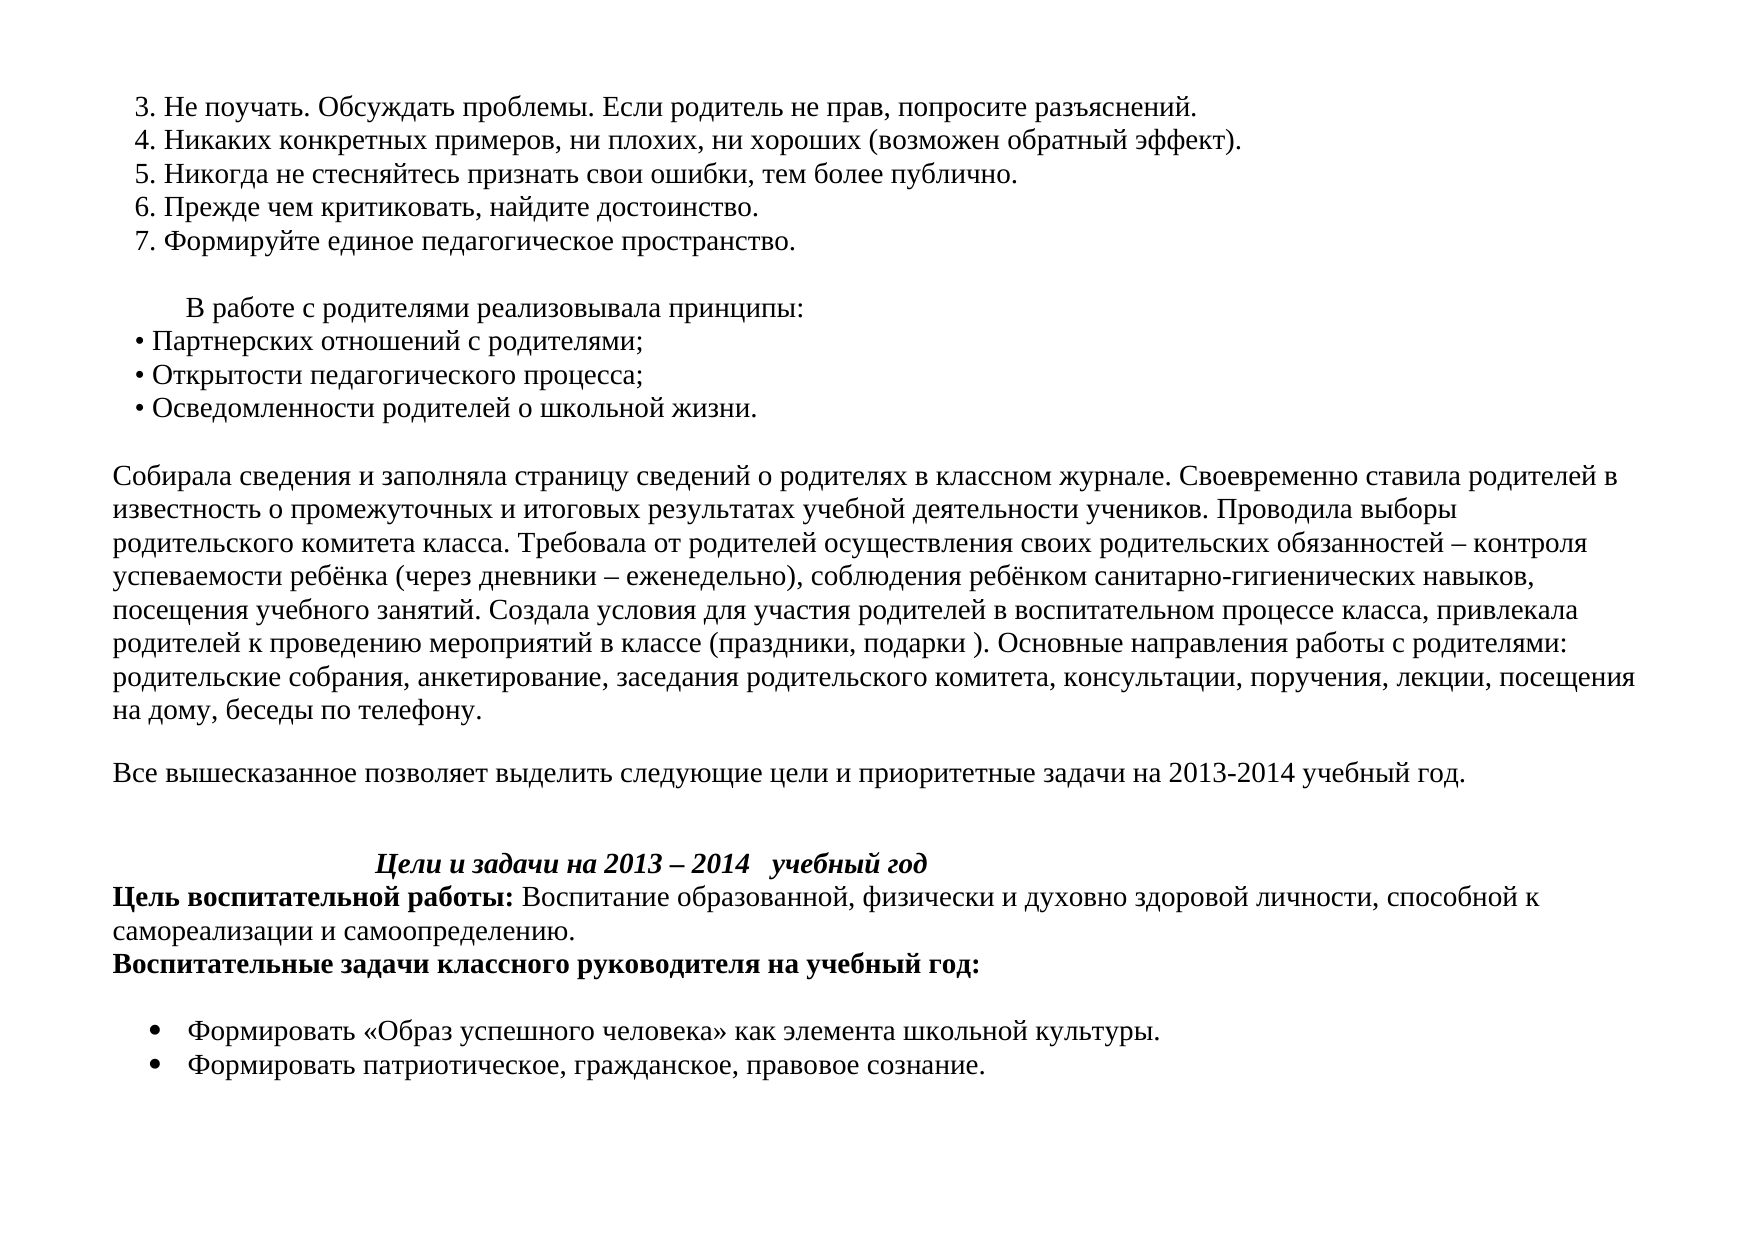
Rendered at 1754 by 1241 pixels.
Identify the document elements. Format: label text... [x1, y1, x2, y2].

text В работе с родителями реализовывала принципы: • Партнерских отношений с родителями; • Открытости педагогического процесса; • Осведомленности родителей о школьной жизни. [112, 256, 1641, 424]
text Собирала сведения и заполняла страницу сведений о родителях в классном журнале. Своевременно ставила родителей в известность о промежуточных и итоговых результатах учебной деятельности учеников. Проводила выборы родительского комитета класса. Требовала от родителей осуществления своих родительских обязанностей – контроля успеваемости ребёнка (через дневники – еженедельно), соблюдения ребёнком санитарно-гигиенических навыков, посещения учебного занятий. Создала условия для участия родителей в воспитательном процессе класса, привлекала родителей к проведению мероприятий в классе (праздники, подарки ). Основные направления работы с родителями: родительские собрания, анкетирование, заседания родительского комитета, консультации, поручения, лекции, посещения на дому, беседы по телефону. [112, 458, 1641, 726]
text 7. Формируйте единое педагогическое пространство. [112, 223, 1641, 256]
text Все вышесказанное позволяет выделить следующие цели и приоритетные задачи на 2013-2014 учебный год. [112, 755, 1641, 788]
list Формировать «Образ успешного человека» как элемента школьной культуры. [150, 1013, 1641, 1047]
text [112, 89, 1641, 223]
text Цели и задачи на 2013 – 2014 учебный год [112, 846, 1641, 879]
list Формировать патриотическое, гражданское, правовое сознание. [150, 1047, 1641, 1081]
text Воспитательные задачи классного руководителя на учебный год: [112, 946, 1641, 980]
text Цель воспитательной работы: Воспитание образованной, физически и духовно здоровой личности, способной к самореализации и самоопределению. [112, 879, 1641, 946]
